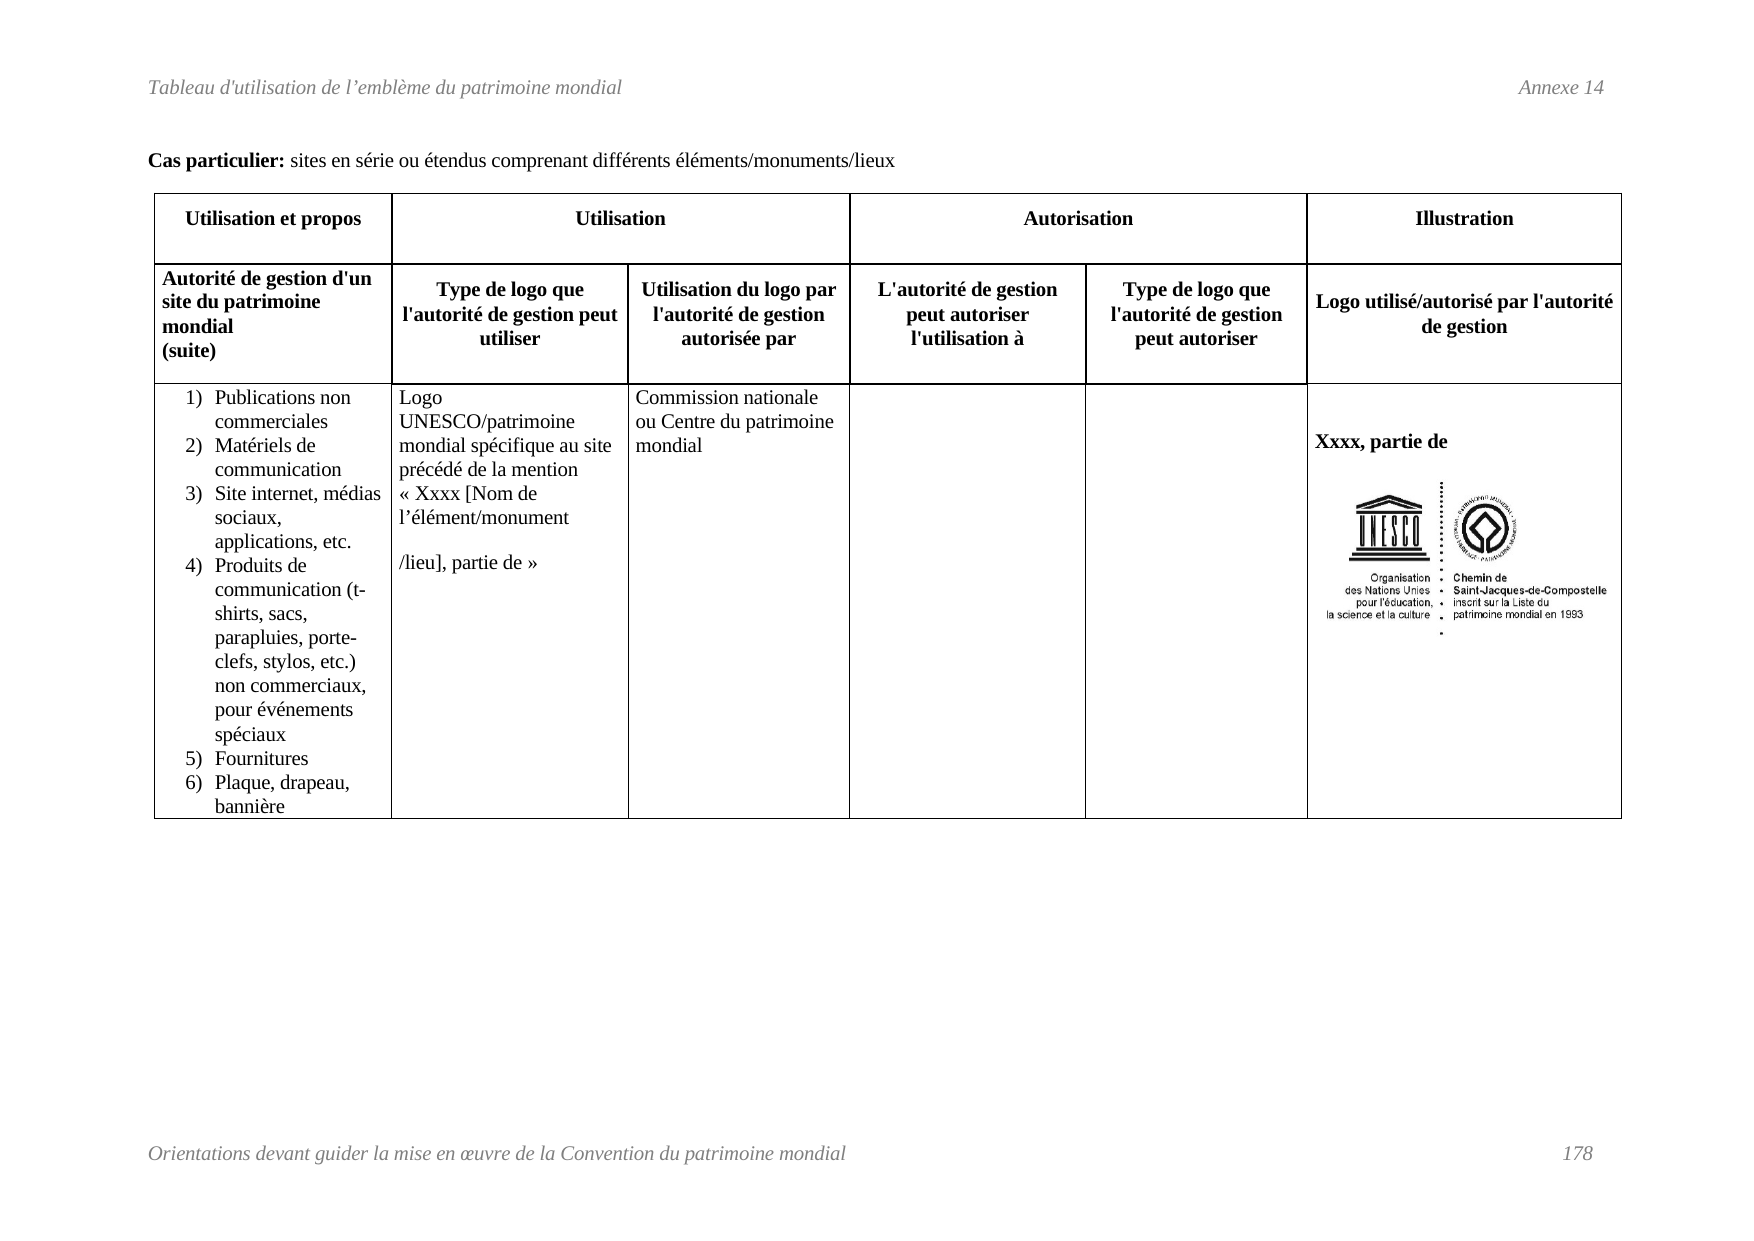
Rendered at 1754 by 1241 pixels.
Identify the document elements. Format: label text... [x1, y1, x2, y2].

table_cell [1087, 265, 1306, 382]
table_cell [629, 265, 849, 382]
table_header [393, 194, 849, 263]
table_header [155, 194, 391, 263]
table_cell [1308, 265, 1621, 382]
text Cas particulier: sites en série ou étendus comprenant différents éléments/monuments/lieux [148, 148, 1606, 172]
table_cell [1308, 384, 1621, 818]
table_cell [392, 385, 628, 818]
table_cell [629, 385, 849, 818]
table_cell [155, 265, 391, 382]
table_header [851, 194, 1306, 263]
picture [1322, 479, 1612, 637]
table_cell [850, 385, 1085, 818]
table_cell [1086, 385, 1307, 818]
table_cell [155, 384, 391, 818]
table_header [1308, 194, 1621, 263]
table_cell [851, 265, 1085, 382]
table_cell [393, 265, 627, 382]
